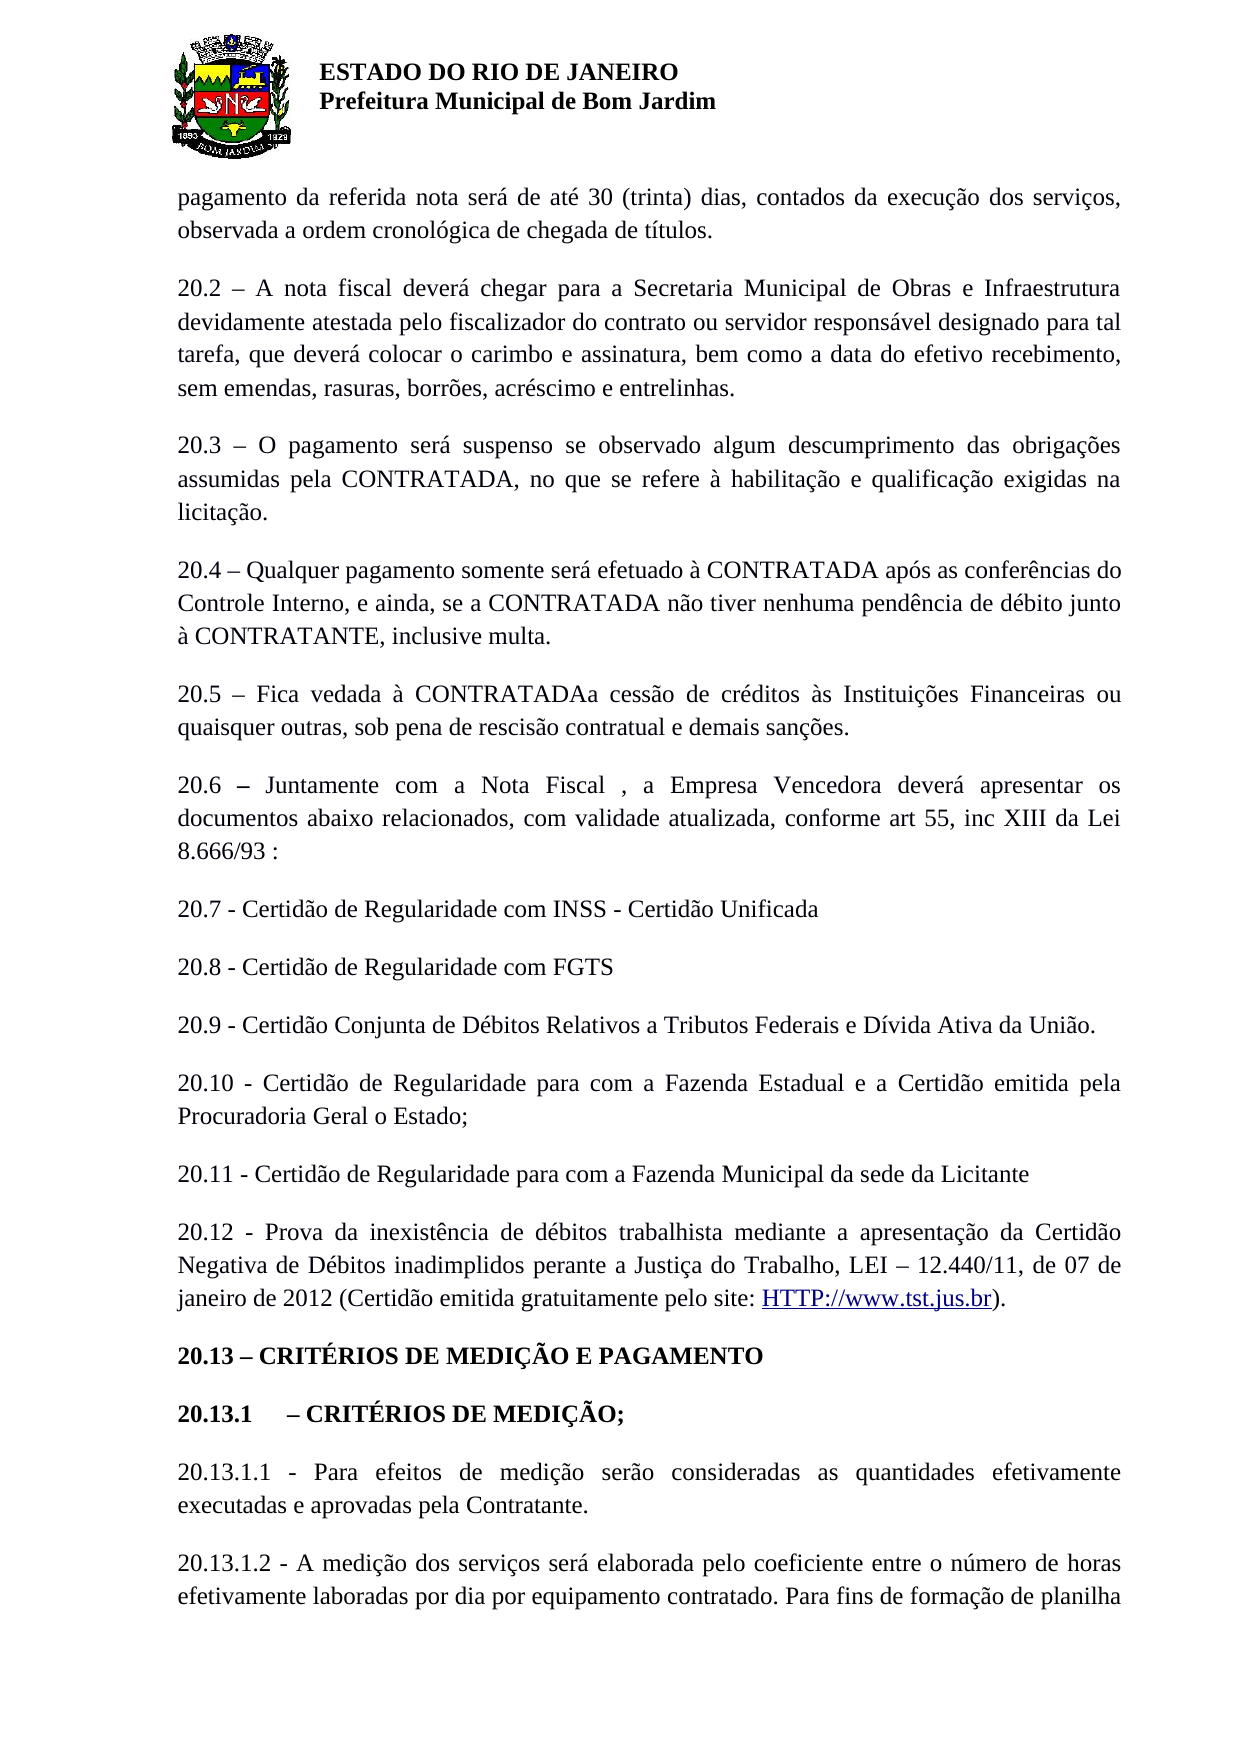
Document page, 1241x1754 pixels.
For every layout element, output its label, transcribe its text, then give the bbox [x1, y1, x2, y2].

text 20.7 - Certidão de Regularidade com INSS - Certidão Unificada [177, 894, 1122, 923]
text 20.3 – O pagamento será suspenso se observado algum descumprimento das obrigações assumidas pela CONTRATADA, no que se refere à habilitação e qualificação exigidas na licitação. [177, 431, 1122, 525]
text 20.6 – Juntamente com a Nota Fiscal , a Empresa Vencedora deverá apresentar os documentos abaixo relacionados, com validade atualizada, conforme art 55, inc XIII da Lei 8.666/93 : [177, 770, 1122, 864]
list – CRITÉRIOS DE MEDIÇÃO; [177, 1399, 1122, 1428]
text 20.8 - Certidão de Regularidade com FGTS [177, 952, 1122, 981]
list 20.13.1.1 - Para efeitos de medição serão consideradas as quantidades efetivamente executadas e aprovadas pela Contratante. [177, 1457, 1122, 1519]
text 20.12 - Prova da inexistência de débitos trabalhista mediante a apresentação da Certidão Negativa de Débitos inadimplidos perante a Justiça do Trabalho, LEI – 12.440/11, de 07 de janeiro de 2012 (Certidão emitida gratuitamente pelo site: HTTP://www.tst.jus.br). [177, 1217, 1122, 1312]
text 20.10 - Certidão de Regularidade para com a Fazenda Estadual e a Certidão emitida pela Procuradoria Geral o Estado; [177, 1068, 1122, 1130]
list 20.13 – CRITÉRIOS DE MEDIÇÃO E PAGAMENTO [177, 1341, 1122, 1370]
text 20.4 – Qualquer pagamento somente será efetuado à CONTRATADA após as conferências do Controle Interno, e ainda, se a CONTRATADA não tiver nenhuma pendência de débito junto à CONTRATANTE, inclusive multa. [177, 555, 1122, 649]
text 20.5 – Fica vedada à CONTRATADAa cessão de créditos às Instituições Financeiras ou quaisquer outras, sob pena de rescisão contratual e demais sanções. [177, 679, 1122, 741]
picture [168, 31, 293, 161]
text 20.11 - Certidão de Regularidade para com a Fazenda Municipal da sede da Licitante [177, 1159, 1122, 1188]
text 20.9 - Certidão Conjunta de Débitos Relativos a Tributos Federais e Dívida Ativa da União. [177, 1010, 1122, 1039]
text 20.2 – A nota fiscal deverá chegar para a Secretaria Municipal de Obras e Infraestrutura devidamente atestada pelo fiscalizador do contrato ou servidor responsável designado para tal tarefa, que deverá colocar o carimbo e assinatura, bem como a data do efetivo recebimento, sem emendas, rasuras, borrões, acréscimo e entrelinhas. [177, 273, 1122, 401]
